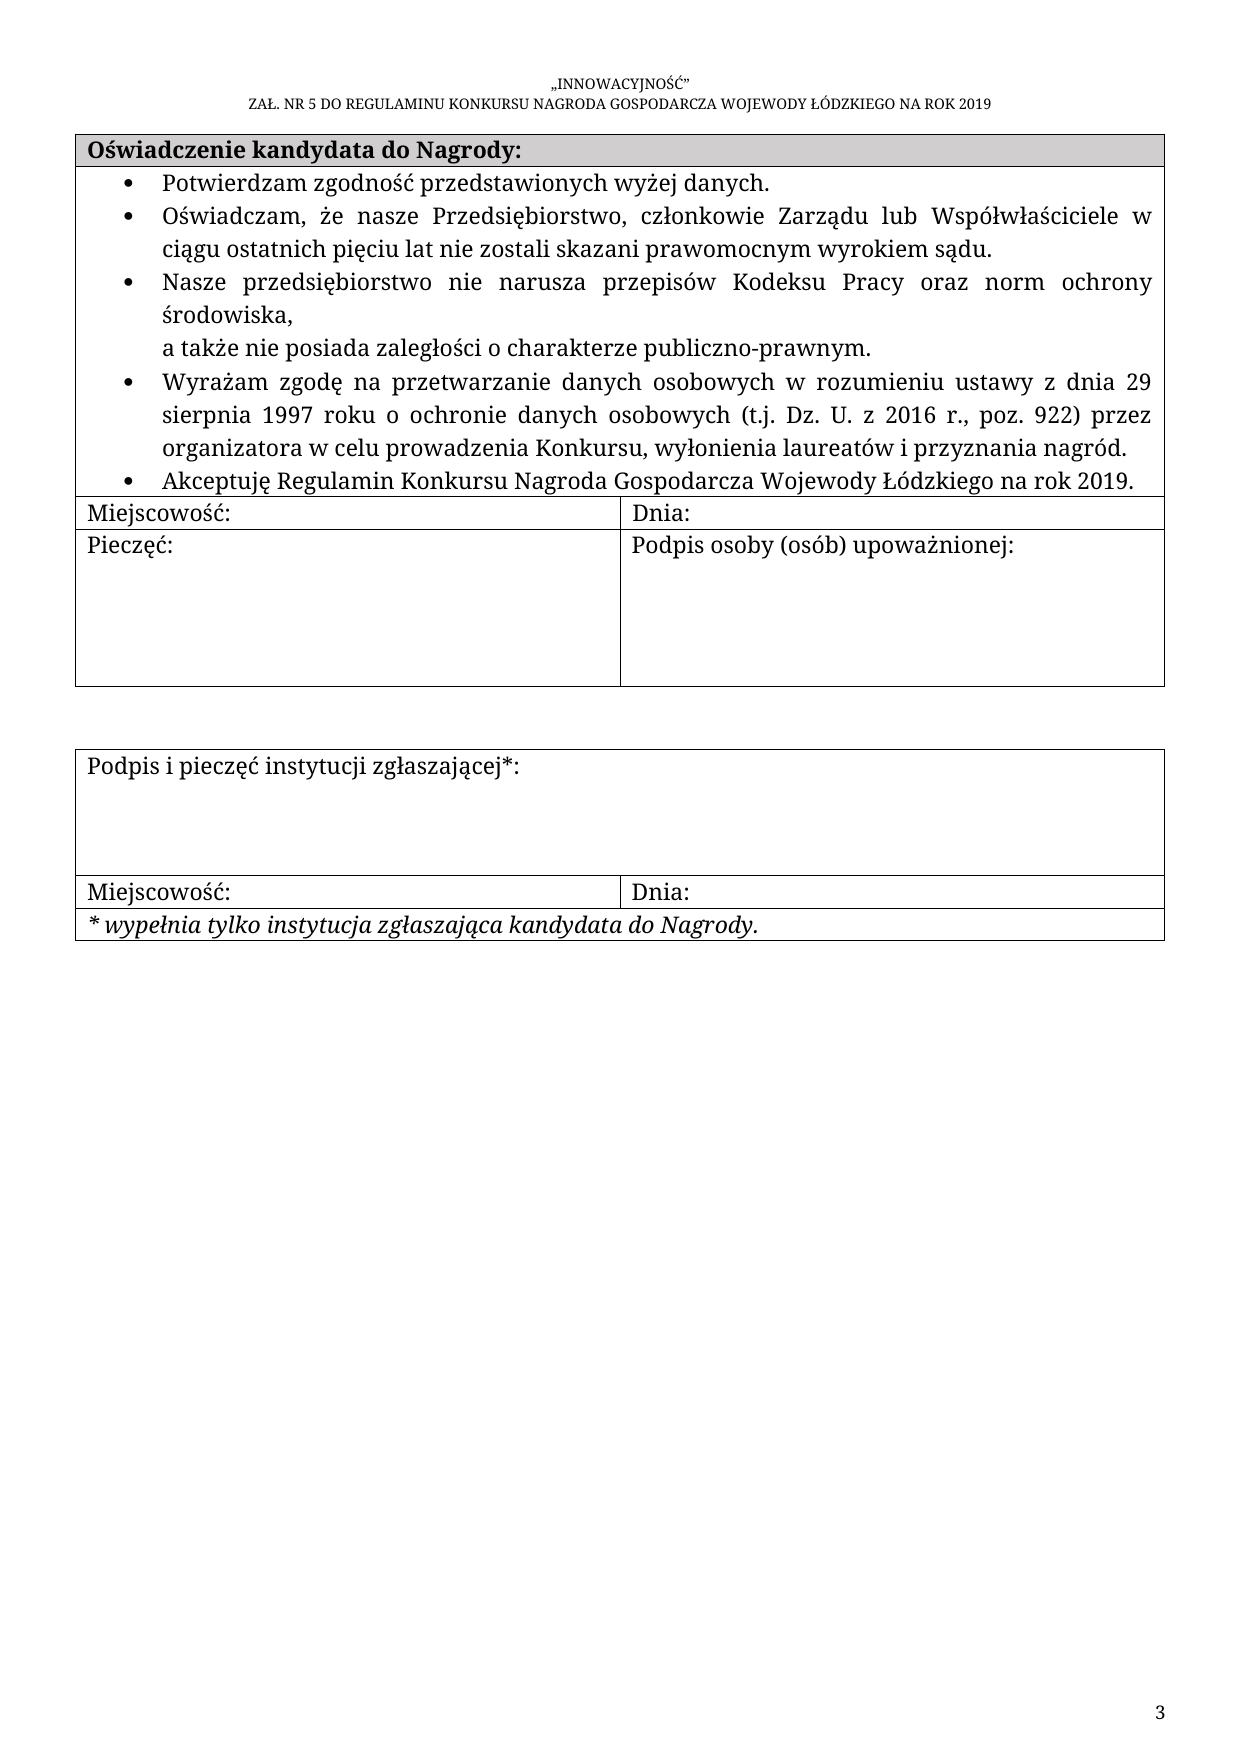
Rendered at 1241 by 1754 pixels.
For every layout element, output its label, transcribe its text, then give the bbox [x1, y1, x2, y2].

table_cell Podpis osoby (osób) upoważnionej: [621, 530, 1164, 686]
table_header Oświadczenie kandydata do Nagrody: [76, 135, 1164, 166]
table_cell * wypełnia tylko instytucja zgłaszająca kandydata do Nagrody. [76, 909, 1164, 940]
table_cell Miejscowość: [76, 876, 620, 908]
table_cell Potwierdzam zgodność przedstawionych wyżej danych. Oświadczam, że nasze Przedsiębiorstwo, członkowie Zarządu lub Współwłaściciele w ciągu ostatnich pięciu lat nie zostali skazani prawomocnym wyrokiem sądu. Nasze przedsiębiorstwo nie narusza przepisów Kodeksu Pracy oraz norm ochrony środowiska, a także nie posiada zaległości o charakterze publiczno-prawnym. Wyrażam zgodę na przetwarzanie danych osobowych w rozumieniu ustawy z dnia 29 sierpnia 1997 roku o ochronie danych osobowych (t.j. Dz. U. z 2016 r., poz. 922) przez organizatora w celu prowadzenia Konkursu, wyłonienia laureatów i przyznania nagród. Akceptuję Regulamin Konkursu Nagroda Gospodarcza Wojewody Łódzkiego na rok 2019. [76, 167, 1164, 496]
table_cell Miejscowość: [76, 497, 620, 528]
table_cell Dnia: [621, 876, 1164, 908]
table_header Podpis i pieczęć instytucji zgłaszającej*: [76, 750, 1164, 875]
table_cell Pieczęć: [76, 530, 620, 686]
table_cell Dnia: [621, 497, 1164, 528]
